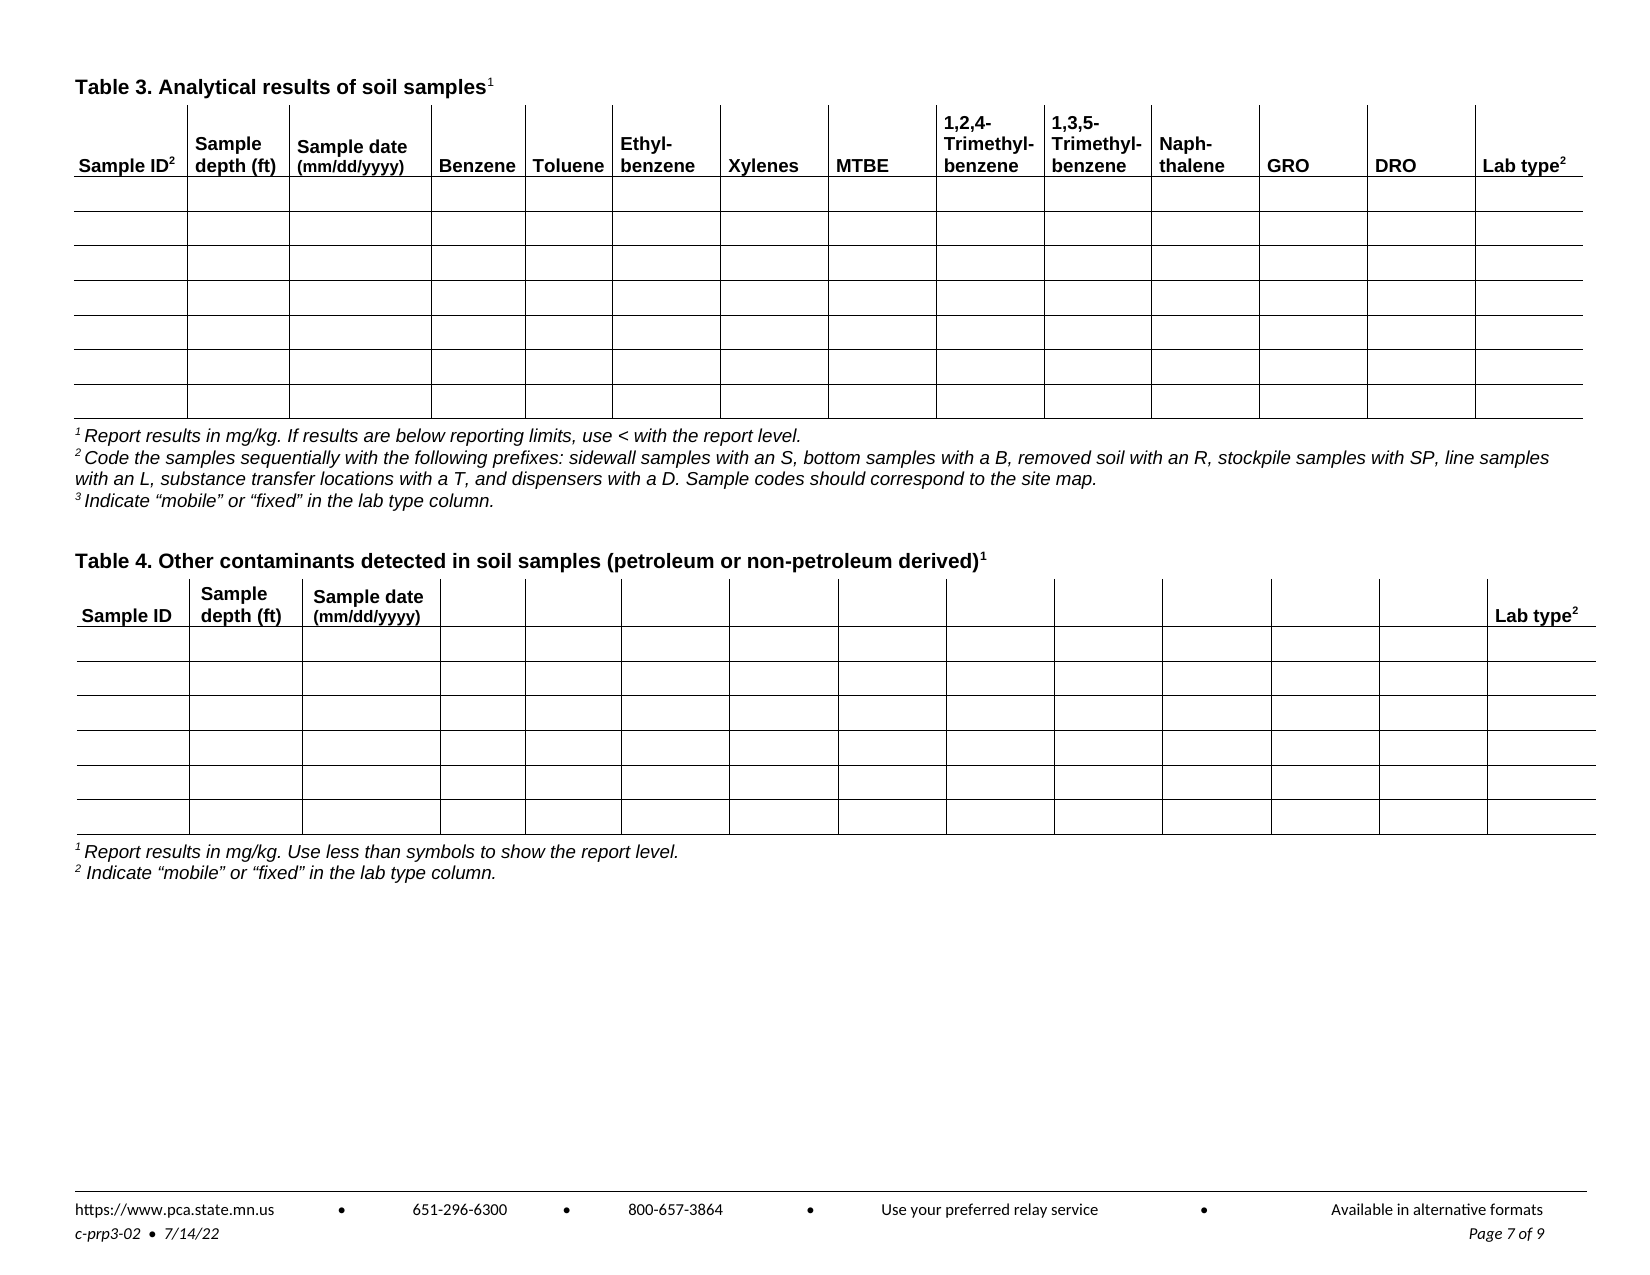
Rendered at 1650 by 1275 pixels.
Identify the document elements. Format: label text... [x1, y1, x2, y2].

table_cell [1152, 212, 1259, 245]
table_cell [947, 731, 1054, 764]
table_cell [74, 316, 187, 349]
table_cell [937, 281, 1044, 314]
table_cell [1152, 385, 1259, 418]
text 1 Report results in mg/kg. Use less than symbols to show the report level. [75, 841, 1575, 862]
table_cell [1055, 662, 1162, 695]
table_cell [1476, 316, 1583, 349]
table_header Xylenes [721, 105, 828, 176]
text 2 Code the samples sequentially with the following prefixes: sidewall samples with an S, bottom samples with a B, removed soil with an R, stockpile samples with SP, line samples with an L, substance transfer locations with a T, and dispensers with a D. Sample codes should correspond to the site map. [75, 447, 1575, 490]
table_cell [303, 662, 440, 695]
table_cell [622, 731, 729, 764]
table_cell [613, 316, 720, 349]
table_cell [721, 385, 828, 418]
table_cell [829, 385, 936, 418]
table_cell [432, 385, 525, 418]
table_header Sample date (mm/dd/yyyy) [303, 579, 440, 626]
table_cell [730, 662, 838, 695]
table_cell [829, 316, 936, 349]
table_cell [188, 281, 289, 314]
table_cell [1476, 385, 1583, 418]
table_cell [947, 800, 1054, 834]
table_cell [74, 281, 187, 314]
table_header [947, 579, 1054, 626]
table_cell [290, 350, 431, 384]
table_cell [1272, 800, 1379, 834]
table_cell [74, 385, 187, 418]
table_cell [77, 731, 189, 764]
table_header 1,3,5-Trimethyl-benzene [1045, 105, 1151, 176]
table_header [1272, 579, 1379, 626]
table_cell [1045, 281, 1151, 314]
table_header Ethyl-benzene [613, 105, 720, 176]
table_cell [1488, 696, 1596, 730]
table_header Benzene [432, 105, 525, 176]
table_cell [1476, 177, 1583, 211]
table_header [1055, 579, 1162, 626]
table_cell [290, 281, 431, 314]
table_header Sample ID [77, 579, 189, 626]
table_cell [1055, 627, 1162, 661]
table_cell [613, 350, 720, 384]
table_cell [1163, 627, 1271, 661]
table_cell [1260, 316, 1367, 349]
table_cell [1368, 246, 1475, 280]
table_cell [190, 731, 302, 764]
table_cell [1476, 350, 1583, 384]
table_cell [526, 246, 612, 280]
table_cell [526, 662, 621, 695]
table_cell [1055, 731, 1162, 764]
table_cell [730, 696, 838, 730]
table_header [839, 579, 946, 626]
table_cell [188, 385, 289, 418]
table_cell [839, 627, 946, 661]
table_cell [1272, 662, 1379, 695]
table_cell [1476, 281, 1583, 314]
table_cell [290, 177, 431, 211]
table_header [441, 579, 525, 626]
table_cell [77, 766, 189, 799]
table_cell [1488, 766, 1596, 799]
table_cell [730, 800, 838, 834]
table_cell [1368, 350, 1475, 384]
table_cell [303, 696, 440, 730]
table_header Sample depth (ft) [188, 105, 289, 176]
table_cell [1368, 316, 1475, 349]
table_cell [526, 281, 612, 314]
table_cell [526, 350, 612, 384]
table_header [730, 579, 838, 626]
table_cell [1380, 731, 1487, 764]
table_cell [622, 627, 729, 661]
table_cell [441, 696, 525, 730]
table_header Sample ID2 [74, 105, 187, 176]
table_cell [1476, 246, 1583, 280]
table_cell [622, 696, 729, 730]
text 3 Indicate “mobile” or “fixed” in the lab type column. [75, 490, 1575, 511]
table_cell [290, 385, 431, 418]
table_cell [190, 696, 302, 730]
table_cell [1055, 696, 1162, 730]
table_cell [441, 662, 525, 695]
table_cell [1272, 696, 1379, 730]
table_cell [947, 696, 1054, 730]
table_cell [1260, 281, 1367, 314]
table_cell [303, 627, 440, 661]
table_cell [1380, 627, 1487, 661]
table_cell [1045, 350, 1151, 384]
table_cell [1055, 800, 1162, 834]
table_cell [1260, 212, 1367, 245]
table_cell [937, 177, 1044, 211]
table_cell [190, 800, 302, 834]
table_cell [613, 385, 720, 418]
table_cell [839, 696, 946, 730]
table_cell [1476, 212, 1583, 245]
table_cell [188, 246, 289, 280]
table_cell [613, 212, 720, 245]
table_cell [1368, 177, 1475, 211]
table_header DRO [1368, 105, 1475, 176]
table_cell [526, 627, 621, 661]
table_cell [937, 246, 1044, 280]
table_cell [188, 177, 289, 211]
table_cell [526, 316, 612, 349]
table_cell [77, 800, 189, 834]
table_cell [432, 350, 525, 384]
table_cell [188, 350, 289, 384]
table_cell [432, 281, 525, 314]
table_cell [432, 177, 525, 211]
table_cell [1260, 385, 1367, 418]
table_cell [1272, 627, 1379, 661]
table_cell [526, 212, 612, 245]
table_cell [1380, 766, 1487, 799]
table_cell [1380, 800, 1487, 834]
table_cell [526, 800, 621, 834]
table_header Toluene [526, 105, 612, 176]
table_cell [613, 177, 720, 211]
table_cell [1380, 662, 1487, 695]
table_cell [721, 281, 828, 314]
table_cell [622, 766, 729, 799]
table_cell [1368, 212, 1475, 245]
table_cell [721, 350, 828, 384]
text Table 4. Other contaminants detected in soil samples (petroleum or non-petroleum derived)1 [75, 549, 1575, 573]
table_cell [622, 662, 729, 695]
table_header 1,2,4-Trimethyl-benzene [937, 105, 1044, 176]
table_cell [1045, 385, 1151, 418]
table_cell [730, 766, 838, 799]
table_cell [1163, 662, 1271, 695]
table_cell [303, 766, 440, 799]
table_cell [1272, 766, 1379, 799]
table_cell [622, 800, 729, 834]
table_cell [1163, 800, 1271, 834]
table_cell [1163, 696, 1271, 730]
table_cell [937, 385, 1044, 418]
table_cell [1380, 696, 1487, 730]
table_cell [1152, 246, 1259, 280]
table_header [1380, 579, 1487, 626]
table_cell [937, 212, 1044, 245]
table_header MTBE [829, 105, 936, 176]
table_cell [839, 731, 946, 764]
table_cell [432, 246, 525, 280]
table_cell [432, 316, 525, 349]
table_header GRO [1260, 105, 1367, 176]
table_cell [1152, 316, 1259, 349]
table_cell [1272, 731, 1379, 764]
table_cell [937, 316, 1044, 349]
table_cell [947, 627, 1054, 661]
table_cell [290, 246, 431, 280]
table_cell [1045, 177, 1151, 211]
table_cell [1163, 731, 1271, 764]
table_cell [1368, 281, 1475, 314]
table_cell [74, 212, 187, 245]
table_cell [1152, 281, 1259, 314]
table_cell [829, 212, 936, 245]
table_cell [526, 177, 612, 211]
table_cell [526, 731, 621, 764]
table_cell [1260, 177, 1367, 211]
table_cell [74, 177, 187, 211]
table_cell [290, 316, 431, 349]
text 2 Indicate “mobile” or “fixed” in the lab type column. [75, 862, 1575, 884]
table_cell [77, 696, 189, 730]
table_cell [613, 246, 720, 280]
table_cell [829, 350, 936, 384]
table_cell [188, 316, 289, 349]
table_cell [190, 662, 302, 695]
table_cell [730, 627, 838, 661]
table_cell [441, 627, 525, 661]
table_header Naph-thalene [1152, 105, 1259, 176]
table_header Lab type2 [1488, 579, 1596, 626]
table_cell [1152, 177, 1259, 211]
table_cell [1045, 212, 1151, 245]
table_cell [839, 662, 946, 695]
table_cell [77, 662, 189, 695]
table_cell [1260, 246, 1367, 280]
table_header Sample depth (ft) [190, 579, 302, 626]
table_cell [829, 177, 936, 211]
table_header [622, 579, 729, 626]
table_cell [947, 662, 1054, 695]
table_cell [839, 766, 946, 799]
table_cell [303, 800, 440, 834]
table_cell [730, 731, 838, 764]
table_cell [303, 731, 440, 764]
table_cell [1488, 731, 1596, 764]
table_cell [441, 766, 525, 799]
table_cell [829, 246, 936, 280]
table_cell [188, 212, 289, 245]
table_header [526, 579, 621, 626]
table_cell [526, 385, 612, 418]
table_cell [1045, 316, 1151, 349]
table_cell [526, 766, 621, 799]
text 1 Report results in mg/kg. If results are below reporting limits, use < with the report level. [75, 425, 1575, 447]
table_cell [1488, 627, 1596, 661]
table_cell [839, 800, 946, 834]
table_cell [947, 766, 1054, 799]
table_cell [937, 350, 1044, 384]
table_cell [1488, 800, 1596, 834]
table_cell [526, 696, 621, 730]
table_cell [1045, 246, 1151, 280]
table_cell [441, 731, 525, 764]
table_cell [1488, 662, 1596, 695]
table_cell [190, 766, 302, 799]
table_cell [432, 212, 525, 245]
table_header Sample date (mm/dd/yyyy) [290, 105, 431, 176]
table_cell [190, 627, 302, 661]
table_cell [441, 800, 525, 834]
table_cell [1163, 766, 1271, 799]
text Table 3. Analytical results of soil samples1 [75, 75, 1575, 99]
table_cell [74, 246, 187, 280]
table_cell [1055, 766, 1162, 799]
table_header Lab type2 [1476, 105, 1583, 176]
table_cell [721, 246, 828, 280]
table_cell [829, 281, 936, 314]
table_cell [1260, 350, 1367, 384]
table_cell [721, 316, 828, 349]
table_cell [721, 177, 828, 211]
table_cell [1368, 385, 1475, 418]
table_cell [1152, 350, 1259, 384]
table_cell [74, 350, 187, 384]
table_cell [77, 627, 189, 661]
table_header [1163, 579, 1271, 626]
table_cell [613, 281, 720, 314]
table_cell [721, 212, 828, 245]
table_cell [290, 212, 431, 245]
